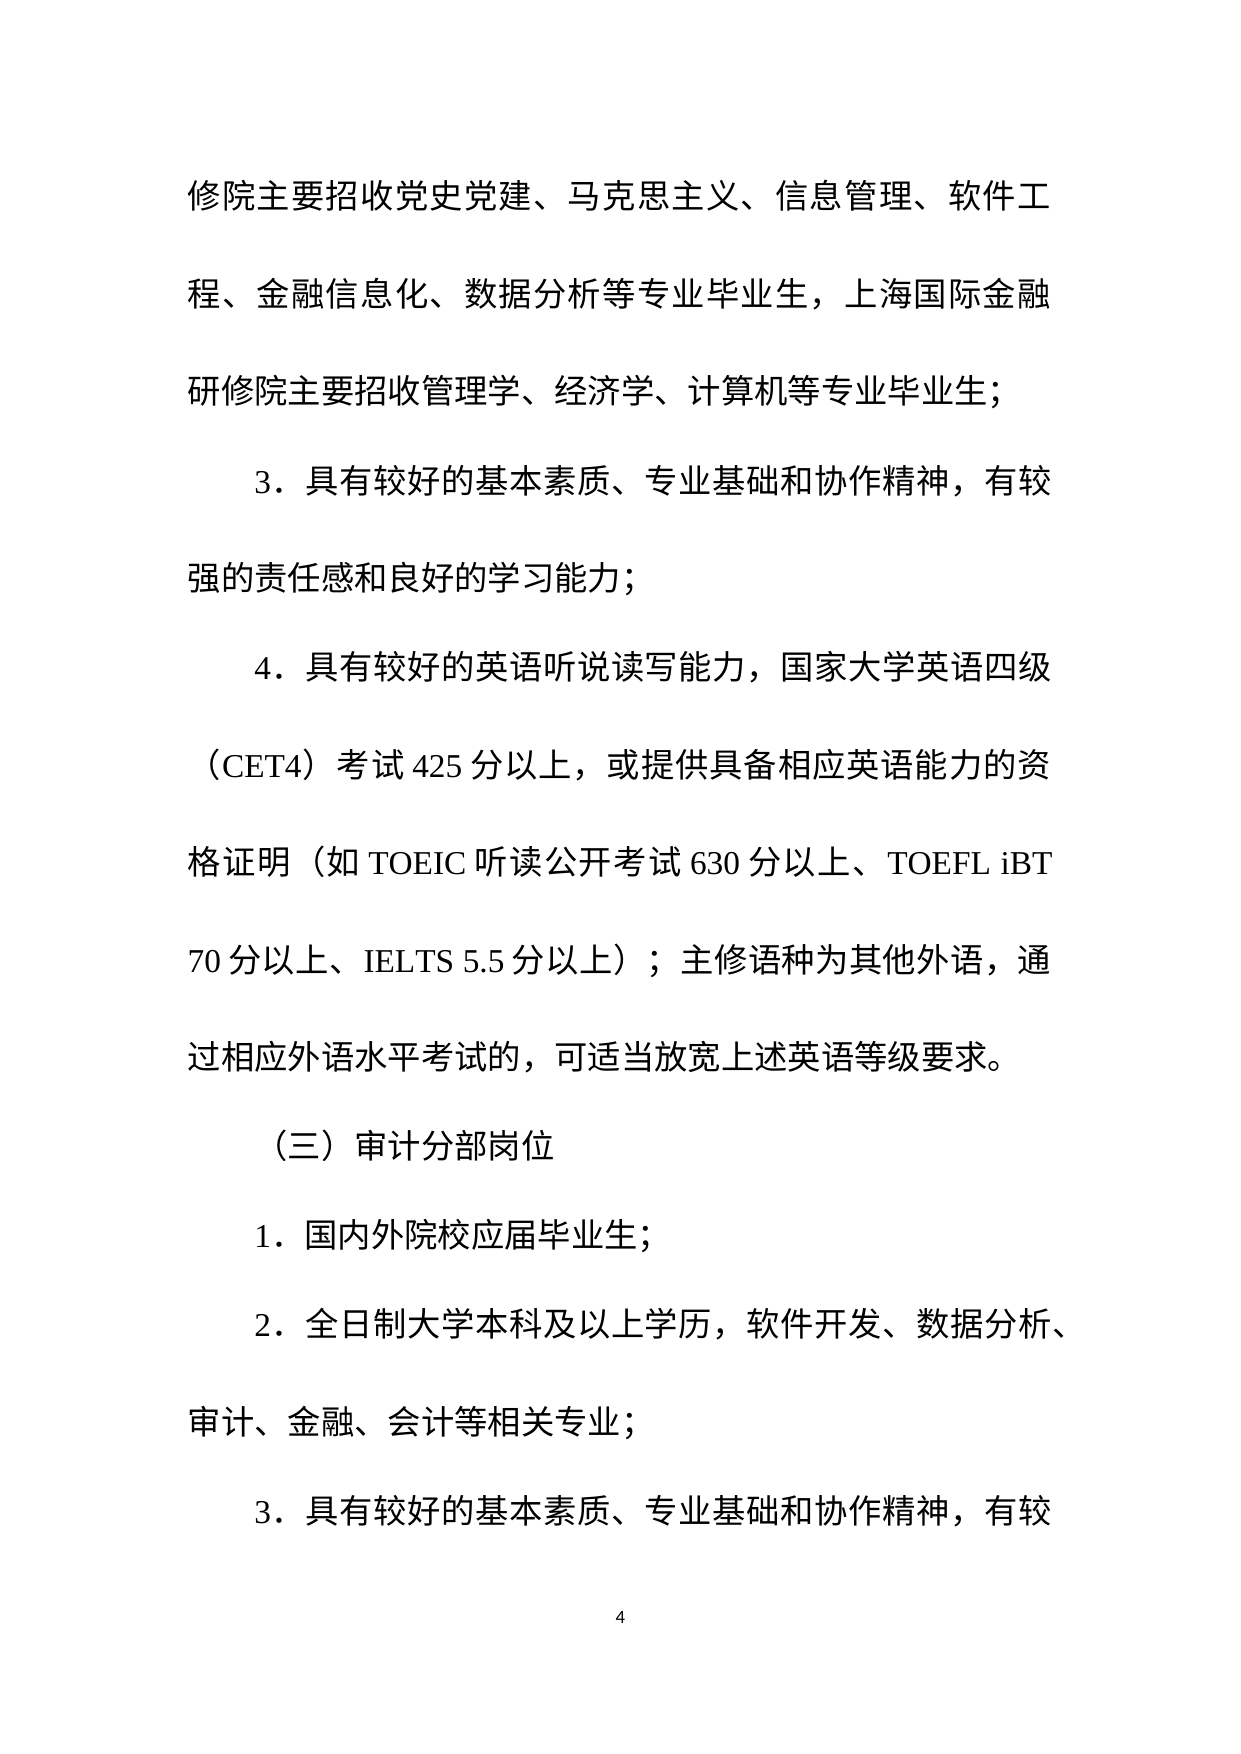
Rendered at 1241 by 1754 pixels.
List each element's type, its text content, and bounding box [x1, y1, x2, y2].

text （三）审计分部岗位 [187, 1112, 1053, 1177]
text 3．具有较好的基本素质、专业基础和协作精神，有较强的责任感和良好的学习能力； [187, 446, 1053, 608]
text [187, 1476, 1053, 1541]
text 2．全日制大学本科及以上学历，软件开发、数据分析、审计、金融、会计等相关专业； [187, 1290, 1053, 1452]
text 4．具有较好的英语听说读写能力，国家大学英语四级（CET4）考试425分以上，或提供具备相应英语能力的资格证明（如TOEIC听读公开考试630分以上、TOEFL iBT 70分以上、IELTS 5.5分以上）；主修语种为其他外语，通过相应外语水平考试的，可适当放宽上述英语等级要求。 [187, 633, 1053, 1088]
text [187, 162, 1053, 422]
text 1．国内外院校应届毕业生； [187, 1201, 1053, 1266]
